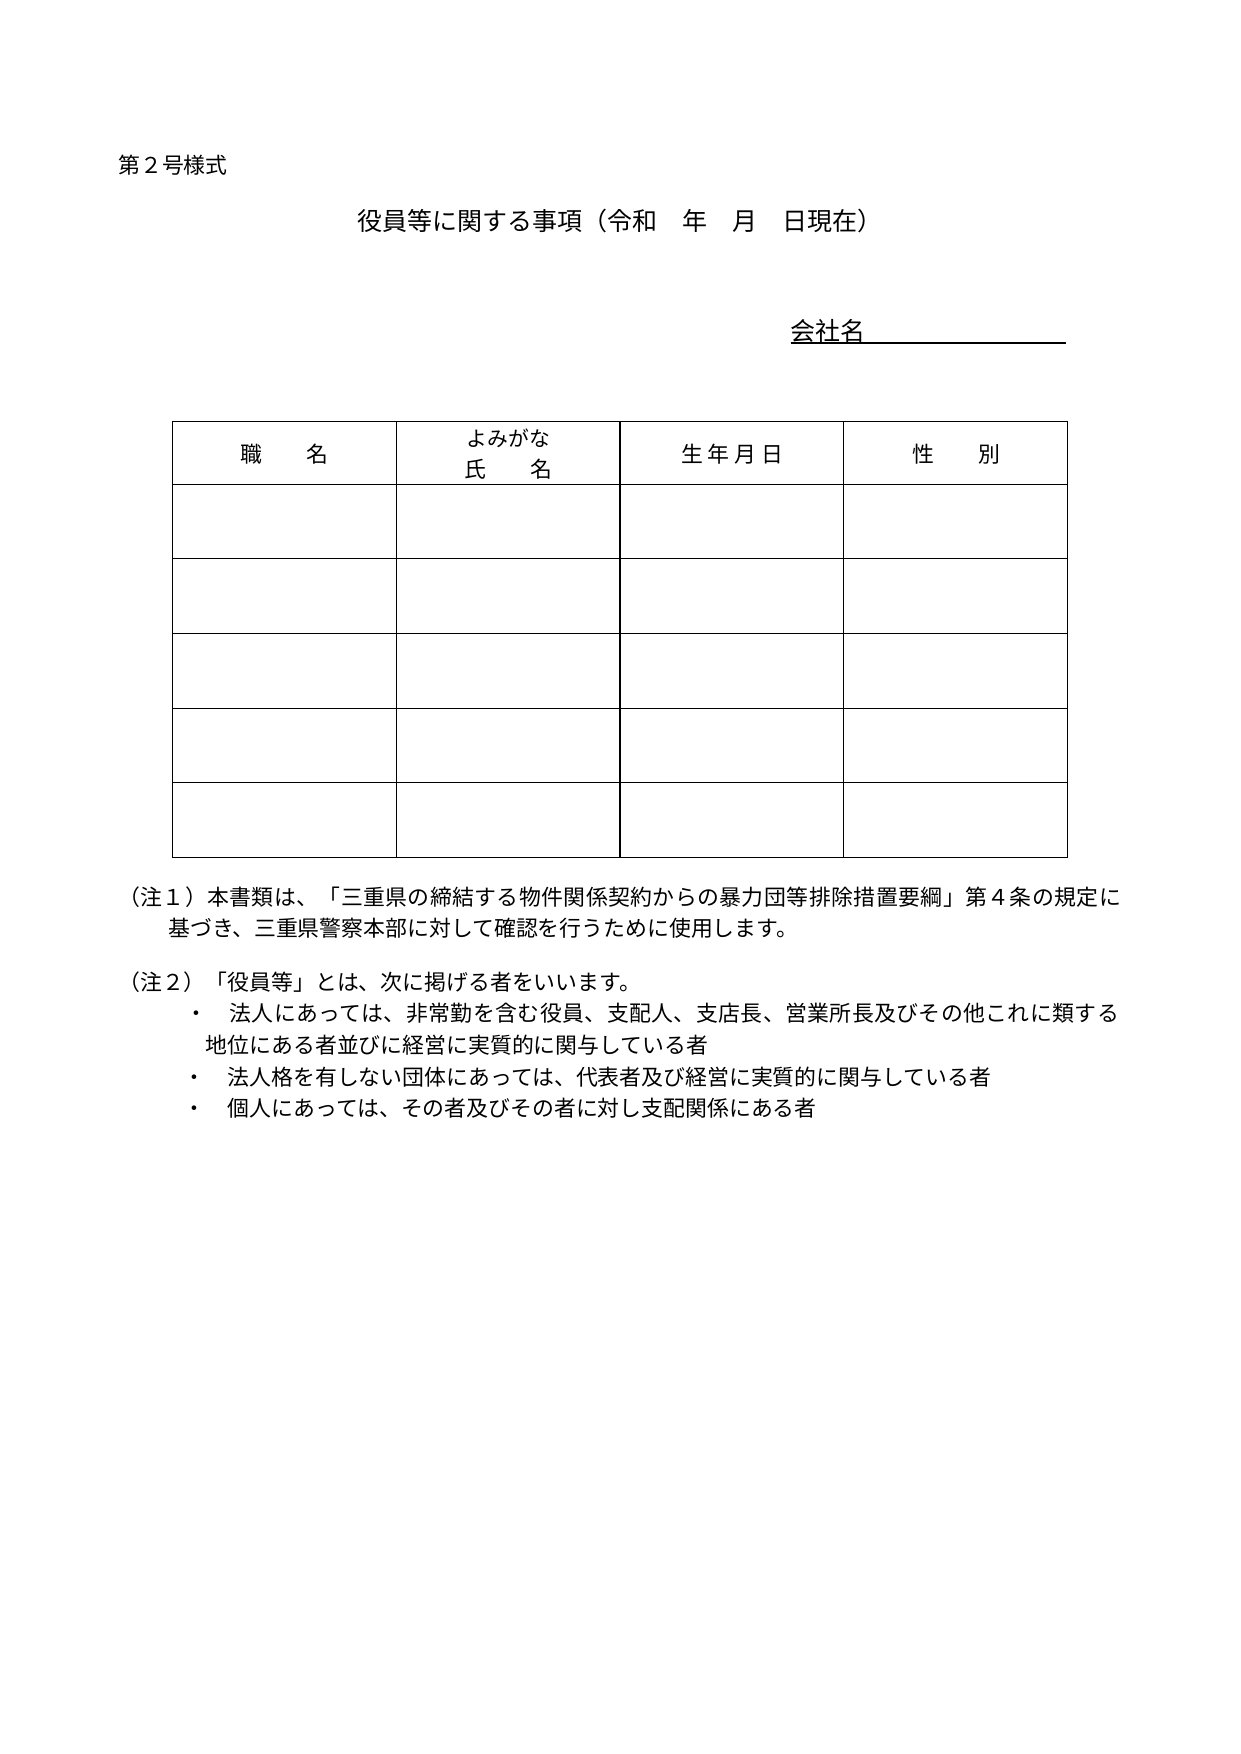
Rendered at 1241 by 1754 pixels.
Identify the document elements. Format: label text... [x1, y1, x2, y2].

table_header 生 年 月 日 [621, 422, 843, 484]
table_header 性 別 [844, 422, 1067, 484]
text （注１）本書類は、「三重県の締結する物件関係契約からの暴力団等排除措置要綱」第４条の規定に基づき、三重県警察本部に対して確認を行うために使用します。 [118, 879, 1122, 943]
table_cell [397, 634, 619, 707]
table_cell [397, 485, 619, 558]
text 役員等に関する事項（令和 年 月 日現在） [118, 201, 1122, 237]
table_cell [173, 485, 396, 558]
table_header 職 名 [173, 422, 396, 484]
table_cell [844, 709, 1067, 782]
table_cell [173, 559, 396, 633]
text ・ 法人にあっては、非常勤を含む役員、支配人、支店長、営業所長及びその他これに類する地位にある者並びに経営に実質的に関与している者 [118, 996, 1122, 1060]
table_cell [621, 634, 843, 707]
table_cell [621, 485, 843, 558]
table_cell [397, 559, 619, 633]
table_cell [173, 709, 396, 782]
table_cell [397, 783, 619, 857]
text 会社名 [118, 311, 1122, 347]
table_cell [621, 559, 843, 633]
table_cell [844, 783, 1067, 857]
table_cell [621, 783, 843, 857]
table_header よみがな 氏 名 [397, 422, 619, 484]
text ・ 個人にあっては、その者及びその者に対し支配関係にある者 [118, 1091, 1122, 1123]
table_cell [844, 485, 1067, 558]
table_cell [844, 634, 1067, 707]
text ・ 法人格を有しない団体にあっては、代表者及び経営に実質的に関与している者 [118, 1060, 1122, 1091]
table_cell [621, 709, 843, 782]
table_cell [173, 634, 396, 707]
text 第２号様式 [118, 148, 1122, 179]
text （注２）「役員等」とは、次に掲げる者をいいます。 [118, 965, 1122, 996]
table_cell [844, 559, 1067, 633]
table_cell [397, 709, 619, 782]
table_cell [173, 783, 396, 857]
